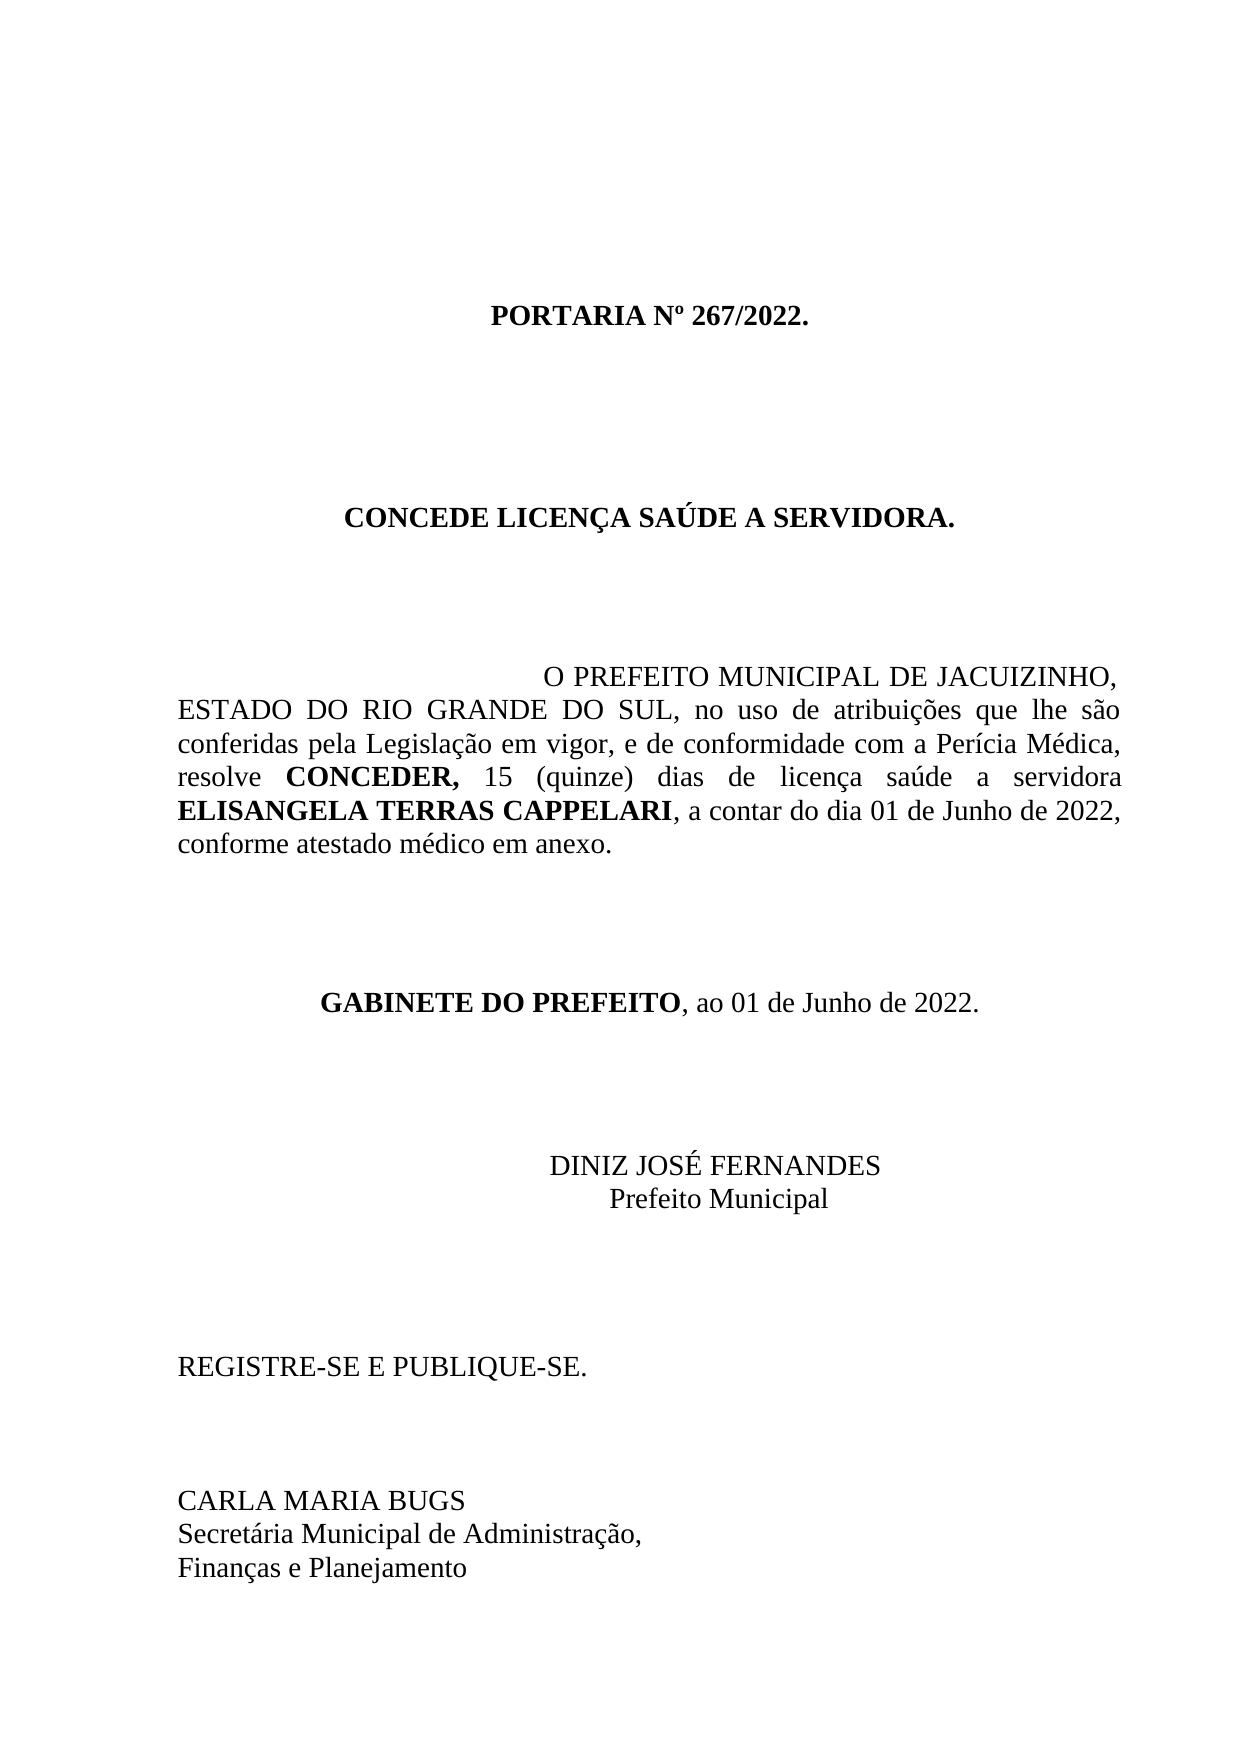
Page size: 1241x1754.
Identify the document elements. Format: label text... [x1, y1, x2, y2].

text GABINETE DO PREFEITO, ao 01 de Junho de 2022. [177, 985, 1122, 1018]
text CONCEDE LICENÇA SAÚDE A SERVIDORA. [177, 500, 1122, 533]
text Finanças e Planejamento [177, 1550, 1122, 1584]
text DINIZ JOSÉ FERNANDES [177, 1148, 1122, 1181]
text CARLA MARIA BUGS [177, 1483, 1122, 1517]
text PORTARIA Nº 267/2022. [177, 298, 1122, 332]
text Secretária Municipal de Administração, [177, 1517, 1122, 1550]
text REGISTRE-SE E PUBLIQUE-SE. [177, 1349, 1122, 1382]
text O PREFEITO MUNICIPAL DE JACUIZINHO, ESTADO DO RIO GRANDE DO SUL, no uso de atribuições que lhe são conferidas pela Legislação em vigor, e de conformidade com a Perícia Médica, resolve CONCEDER, 15 (quinze) dias de licença saúde a servidora ELISANGELA TERRAS CAPPELARI, a contar do dia 01 de Junho de 2022, conforme atestado médico em anexo. [177, 659, 1122, 860]
text Prefeito Municipal [177, 1181, 1122, 1215]
